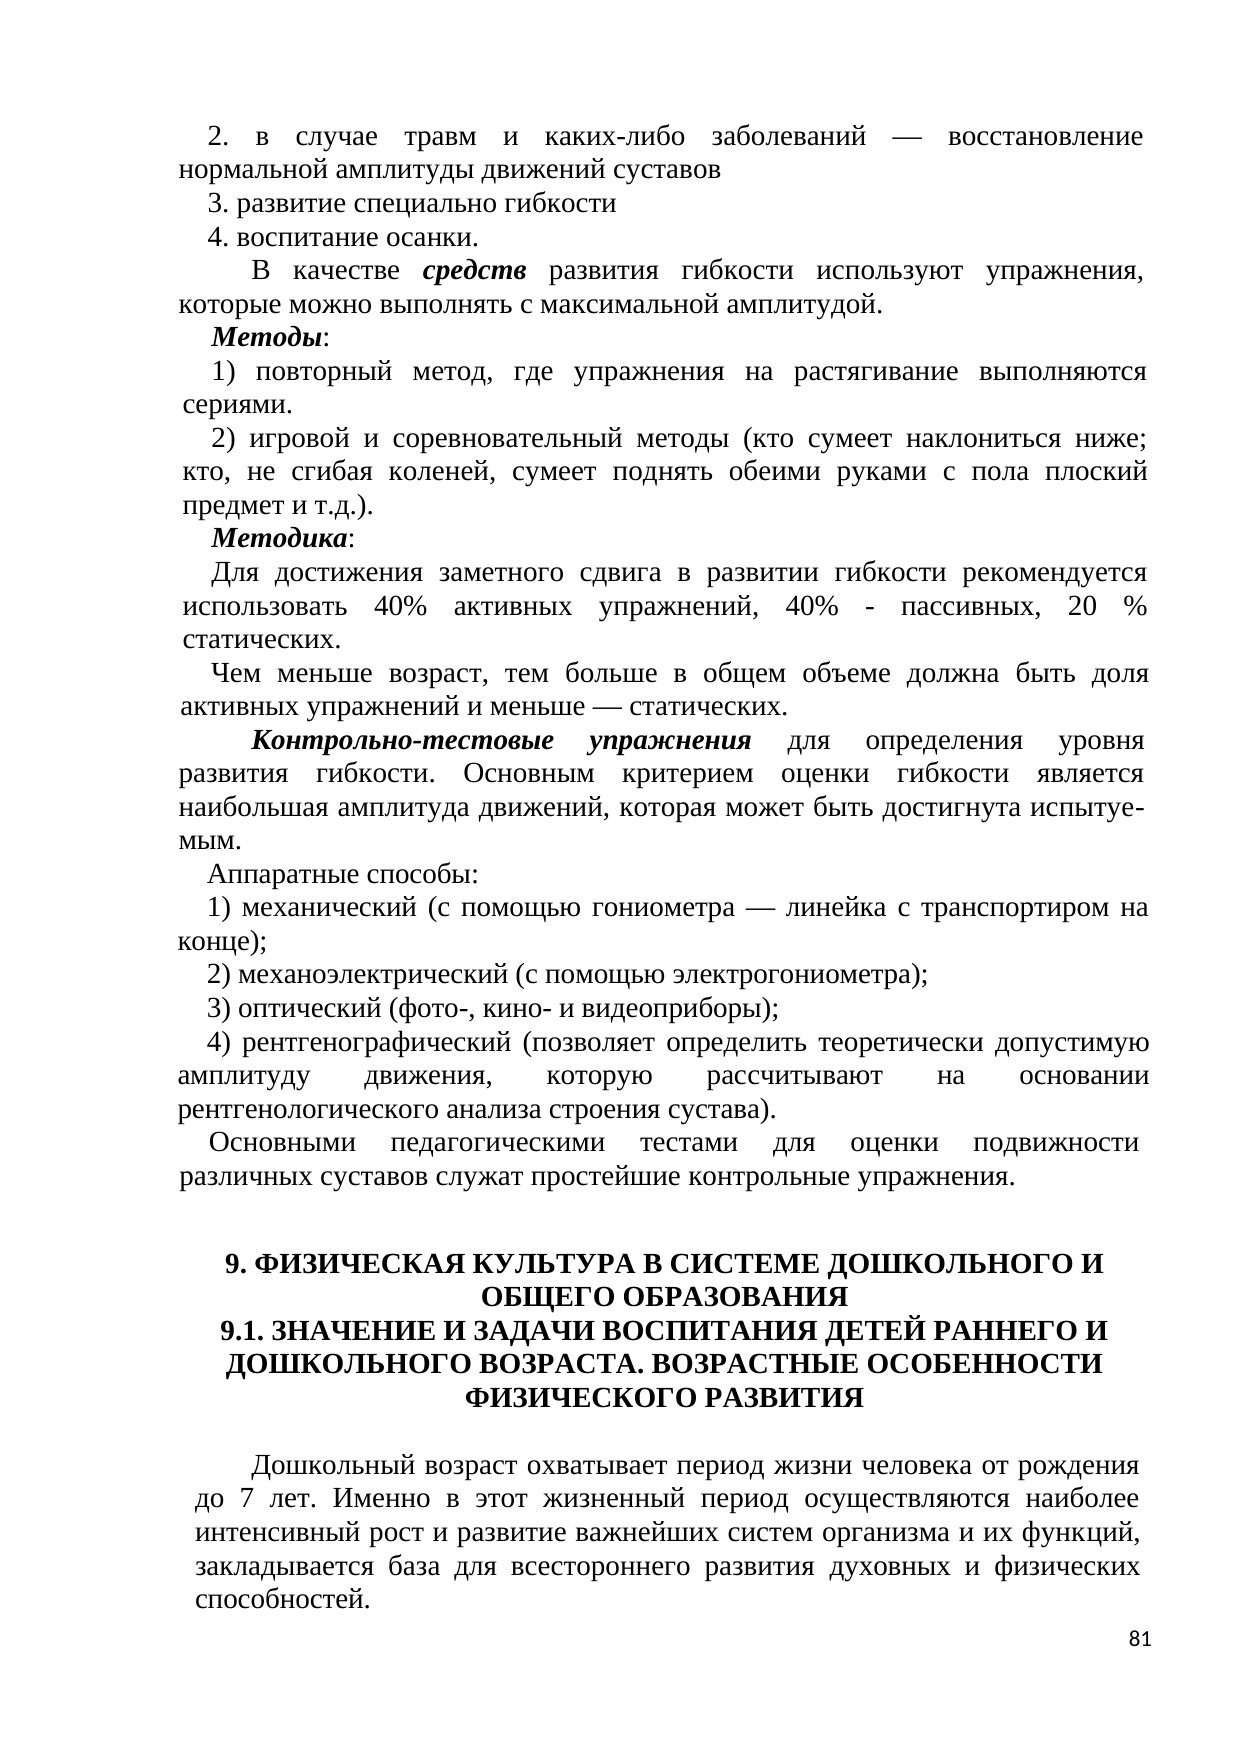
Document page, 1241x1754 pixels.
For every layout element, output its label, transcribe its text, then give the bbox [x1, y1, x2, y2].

text Методы: [182, 319, 1148, 353]
text 2. в случае травм и каких-либо заболеваний — восстановление нормальной амплитуды движений суставов [178, 118, 1145, 185]
text Методика: [182, 521, 1148, 554]
text 1) повторный метод, где упражнения на растягивание выполняются сериями. [182, 353, 1148, 420]
text В качестве средств развития гибкости используют упражнения, которые можно выполнять с максимальной амплитудой. [178, 252, 1145, 319]
text Для достижения заметного сдвига в развитии гибкости рекомендуется использовать 40% активных упражнений, 40% - пассивных, 20 % статических. [182, 554, 1148, 655]
text Основными педагогическими тестами для оценки подвижности различных суставов служат простейшие контрольные упражнения. [179, 1124, 1140, 1191]
text Аппаратные способы: [177, 856, 1150, 889]
text Чем меньше возраст, тем больше в общем объеме должна быть доля активных упражнений и меньше — статических. [180, 655, 1151, 722]
text 9. ФИЗИЧЕСКАЯ КУЛЬТУРА В СИСТЕМЕ ДОШКОЛЬНОГО И ОБЩЕГО ОБРАЗОВАНИЯ [177, 1246, 1152, 1313]
text Контрольно-тестовые упражнения для определения уровня развития гибкости. Основным критерием оценки гибкости является наибольшая амплитуда движений, которая может быть достигнута испытуемым. [178, 722, 1145, 856]
text 9.1. ЗНАЧЕНИЕ И ЗАДАЧИ ВОСПИТАНИЯ ДЕТЕЙ РАННЕГО И ДОШКОЛЬНОГО ВОЗРАСТА. ВОЗРАСТНЫЕ ОСОБЕННОСТИ ФИЗИЧЕСКОГО РАЗВИТИЯ [177, 1313, 1152, 1413]
text 4. воспитание осанки. [178, 219, 1145, 252]
text 4) рентгенографический (позволяет определить теоретически допустимую амплитуду движения, которую рассчитывают на основании рентгенологического анализа строения сустава). [177, 1024, 1150, 1124]
text Дошкольный возраст охватывает период жизни человека от рождения до 7 лет. Именно в этот жизненный период осуществляются наиболее интенсивный рост и развитие важнейших систем организма и их функций, закладывается база для всестороннего развития духовных и физических способностей. [195, 1447, 1141, 1615]
text 2) игровой и соревновательный методы (кто сумеет наклониться ниже; кто, не сгибая коленей, сумеет поднять обеими руками с пола плоский предмет и т.д.). [182, 420, 1148, 521]
text 3. развитие специально гибкости [178, 185, 1145, 219]
text 3) оптический (фото-, кино- и видеоприборы); [177, 990, 1150, 1024]
text 2) механоэлектрический (с помощью электрогониометра); [177, 957, 1150, 990]
text 1) механический (с помощью гониометра — линейка с транспортиром на конце); [177, 889, 1150, 957]
